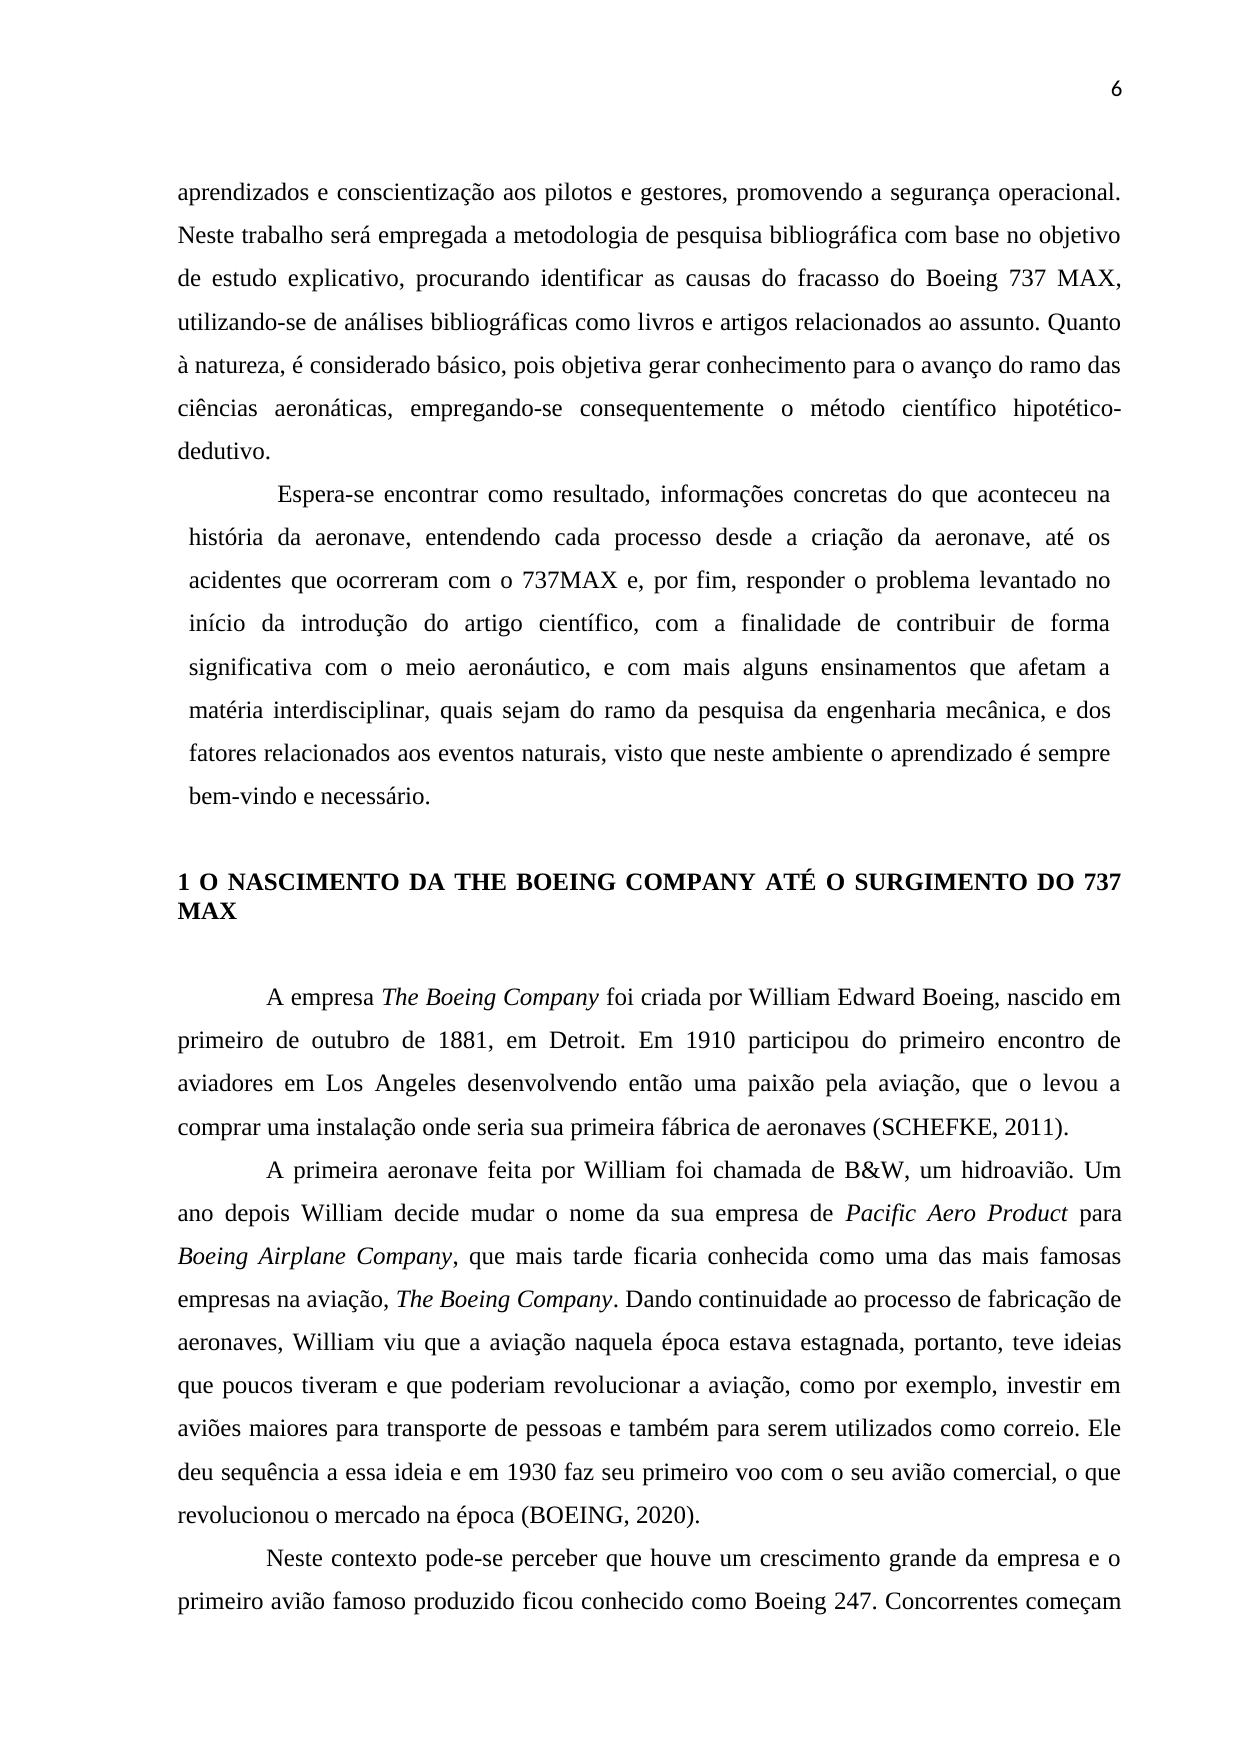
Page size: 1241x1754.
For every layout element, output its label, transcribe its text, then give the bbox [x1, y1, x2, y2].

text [177, 1543, 1122, 1615]
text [177, 177, 1122, 465]
text A primeira aeronave feita por William foi chamada de B&W, um hidroavião. Um ano depois William decide mudar o nome da sua empresa de Pacific Aero Product para Boeing Airplane Company, que mais tarde ficaria conhecida como uma das mais famosas empresas na aviação, The Boeing Company. Dando continuidade ao processo de fabricação de aeronaves, William viu que a aviação naquela época estava estagnada, portanto, teve ideias que poucos tiveram e que poderiam revolucionar a aviação, como por exemplo, investir em aviões maiores para transporte de pessoas e também para serem utilizados como correio. Ele deu sequência a essa ideia e em 1930 faz seu primeiro voo com o seu avião comercial, o que revolucionou o mercado na época (BOEING, 2020). [177, 1155, 1122, 1528]
text A empresa The Boeing Company foi criada por William Edward Boeing, nascido em primeiro de outubro de 1881, em Detroit. Em 1910 participou do primeiro encontro de aviadores em Los Angeles desenvolvendo então uma paixão pela aviação, que o levou a comprar uma instalação onde seria sua primeira fábrica de aeronaves (SCHEFKE, 2011). [177, 982, 1122, 1140]
text Espera-se encontrar como resultado, informações concretas do que aconteceu na história da aeronave, entendendo cada processo desde a criação da aeronave, até os acidentes que ocorreram com o 737MAX e, por fim, responder o problema levantado no início da introdução do artigo científico, com a finalidade de contribuir de forma significativa com o meio aeronáutico, e com mais alguns ensinamentos que afetam a matéria interdisciplinar, quais sejam do ramo da pesquisa da engenharia mecânica, e dos fatores relacionados aos eventos naturais, visto que neste ambiente o aprendizado é sempre bem-vindo e necessário. [188, 479, 1111, 810]
text 1 O NASCIMENTO DA THE BOEING COMPANY ATÉ O SURGIMENTO DO 737 MAX [177, 867, 1122, 925]
